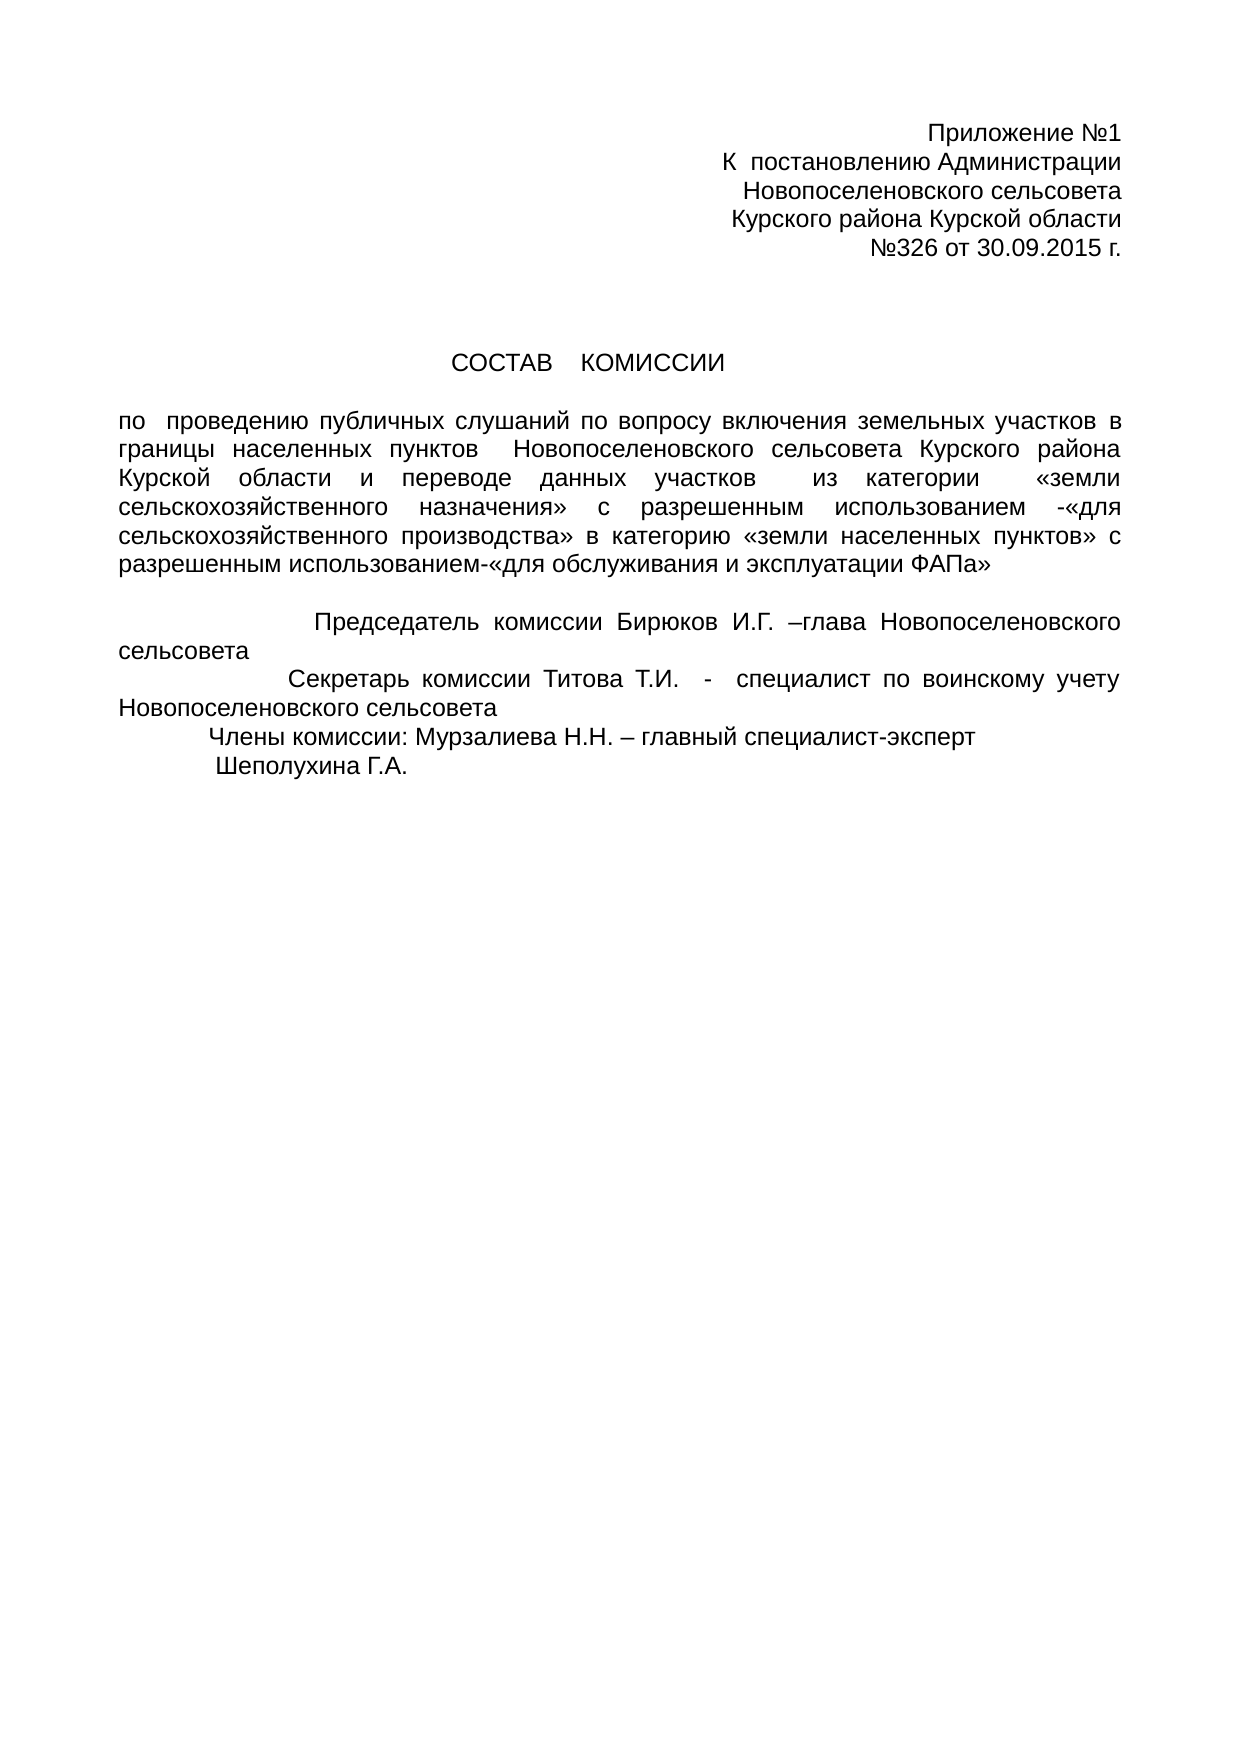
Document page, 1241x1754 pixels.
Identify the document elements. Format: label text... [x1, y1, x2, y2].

text Новопоселеновского сельсовета [118, 176, 1122, 204]
text К постановлению Администрации [118, 147, 1122, 176]
text Приложение №1 [118, 118, 1122, 147]
text №326 от 30.09.2015 г. [118, 233, 1122, 262]
text Курского района Курской области [118, 204, 1122, 233]
text по проведению публичных слушаний по вопросу включения земельных участков в границы населенных пунктов Новопоселеновского сельсовета Курского района Курской области и переводе данных участков из категории «земли сельскохозяйственного назначения» с разрешенным использованием -«для сельскохозяйственного производства» в категорию «земли населенных пунктов» с разрешенным использованием-«для обслуживания и эксплуатации ФАПа» [118, 406, 1122, 578]
text Председатель комиссии Бирюков И.Г. –глава Новопоселеновского сельсовета [118, 607, 1122, 664]
text СОСТАВ КОМИССИИ [118, 348, 1122, 377]
text Члены комиссии: Мурзалиева Н.Н. – главный специалист-эксперт [118, 722, 1122, 751]
text Шеполухина Г.А. [118, 751, 1122, 779]
text Секретарь комиссии Титова Т.И. - специалист по воинскому учету Новопоселеновского сельсовета [118, 664, 1122, 722]
